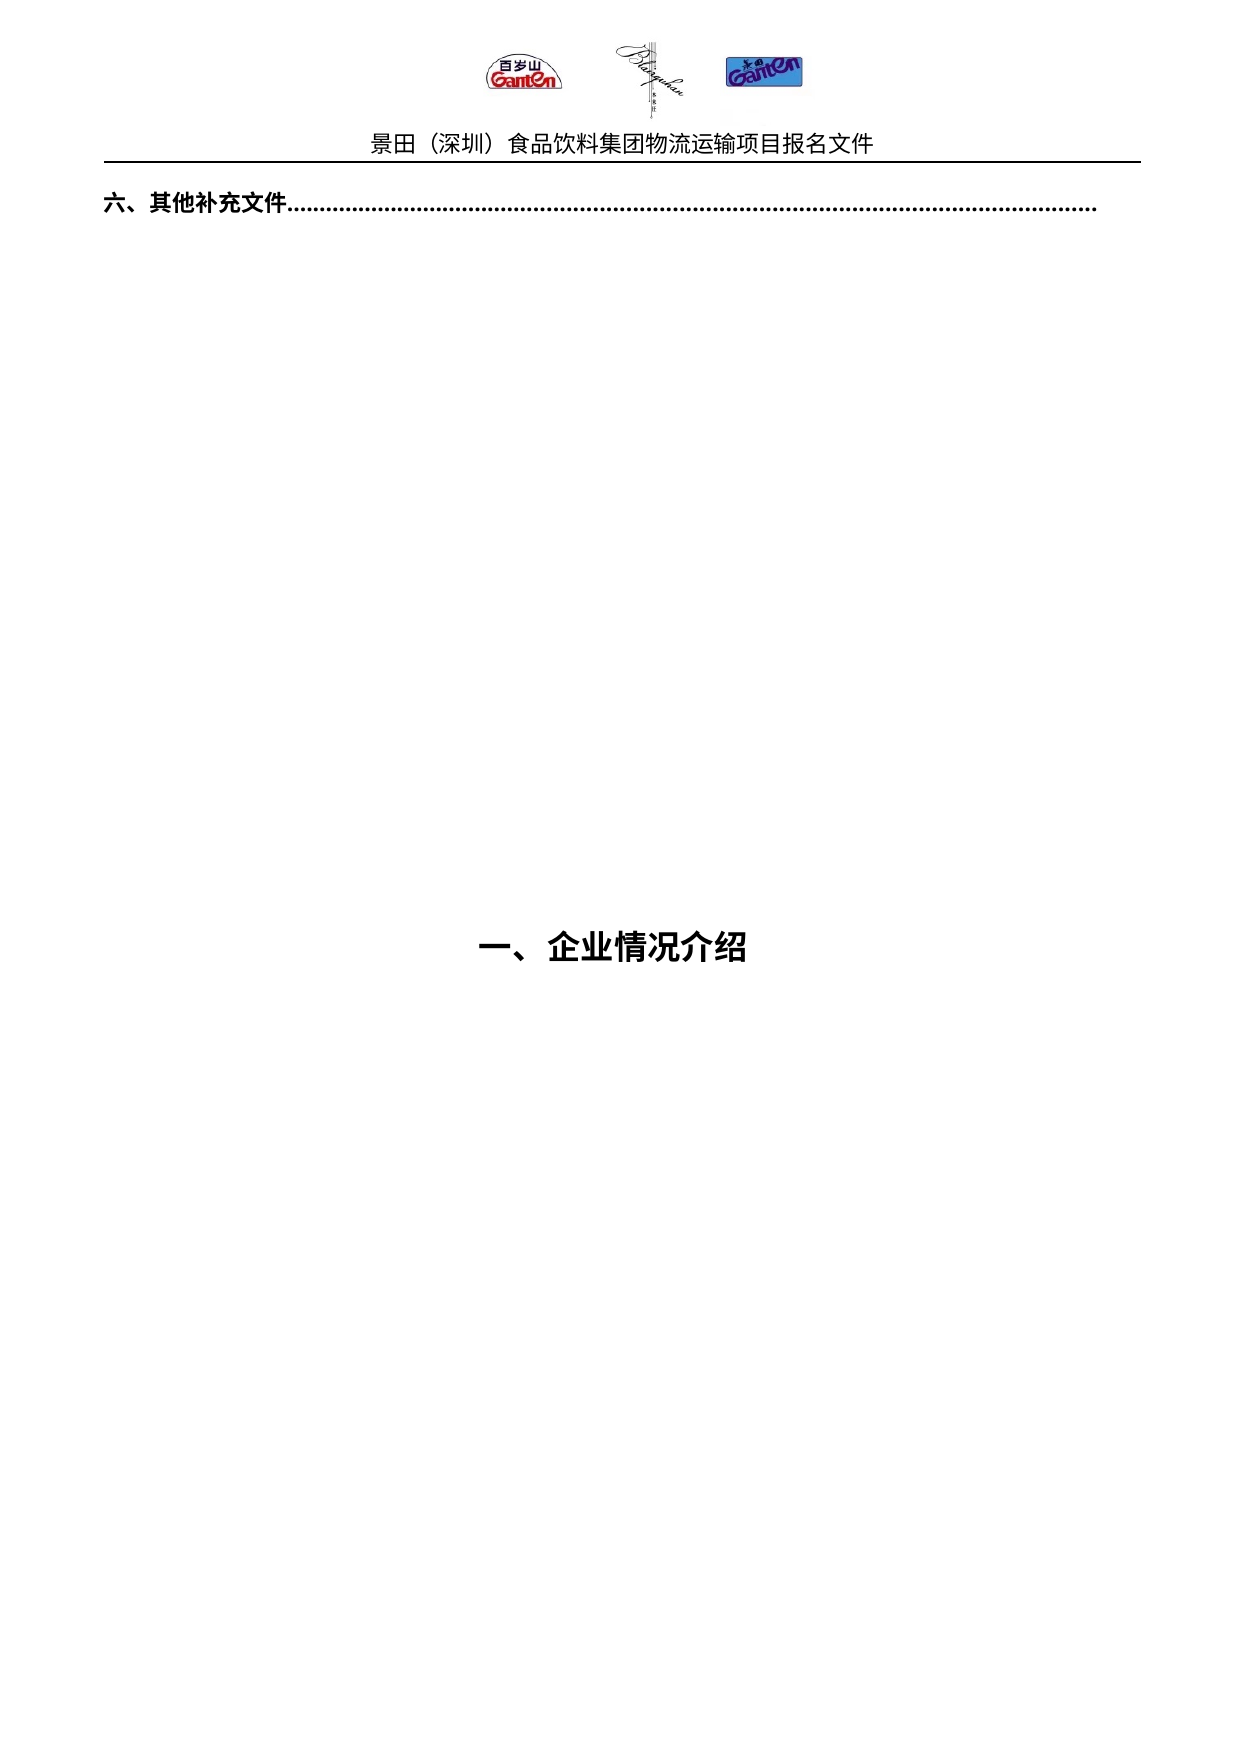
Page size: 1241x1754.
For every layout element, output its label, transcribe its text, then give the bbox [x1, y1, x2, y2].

subtitle 企业情况介绍 [103, 912, 1122, 977]
picture [470, 29, 816, 126]
text 六、其他补充文件 [103, 169, 1122, 234]
